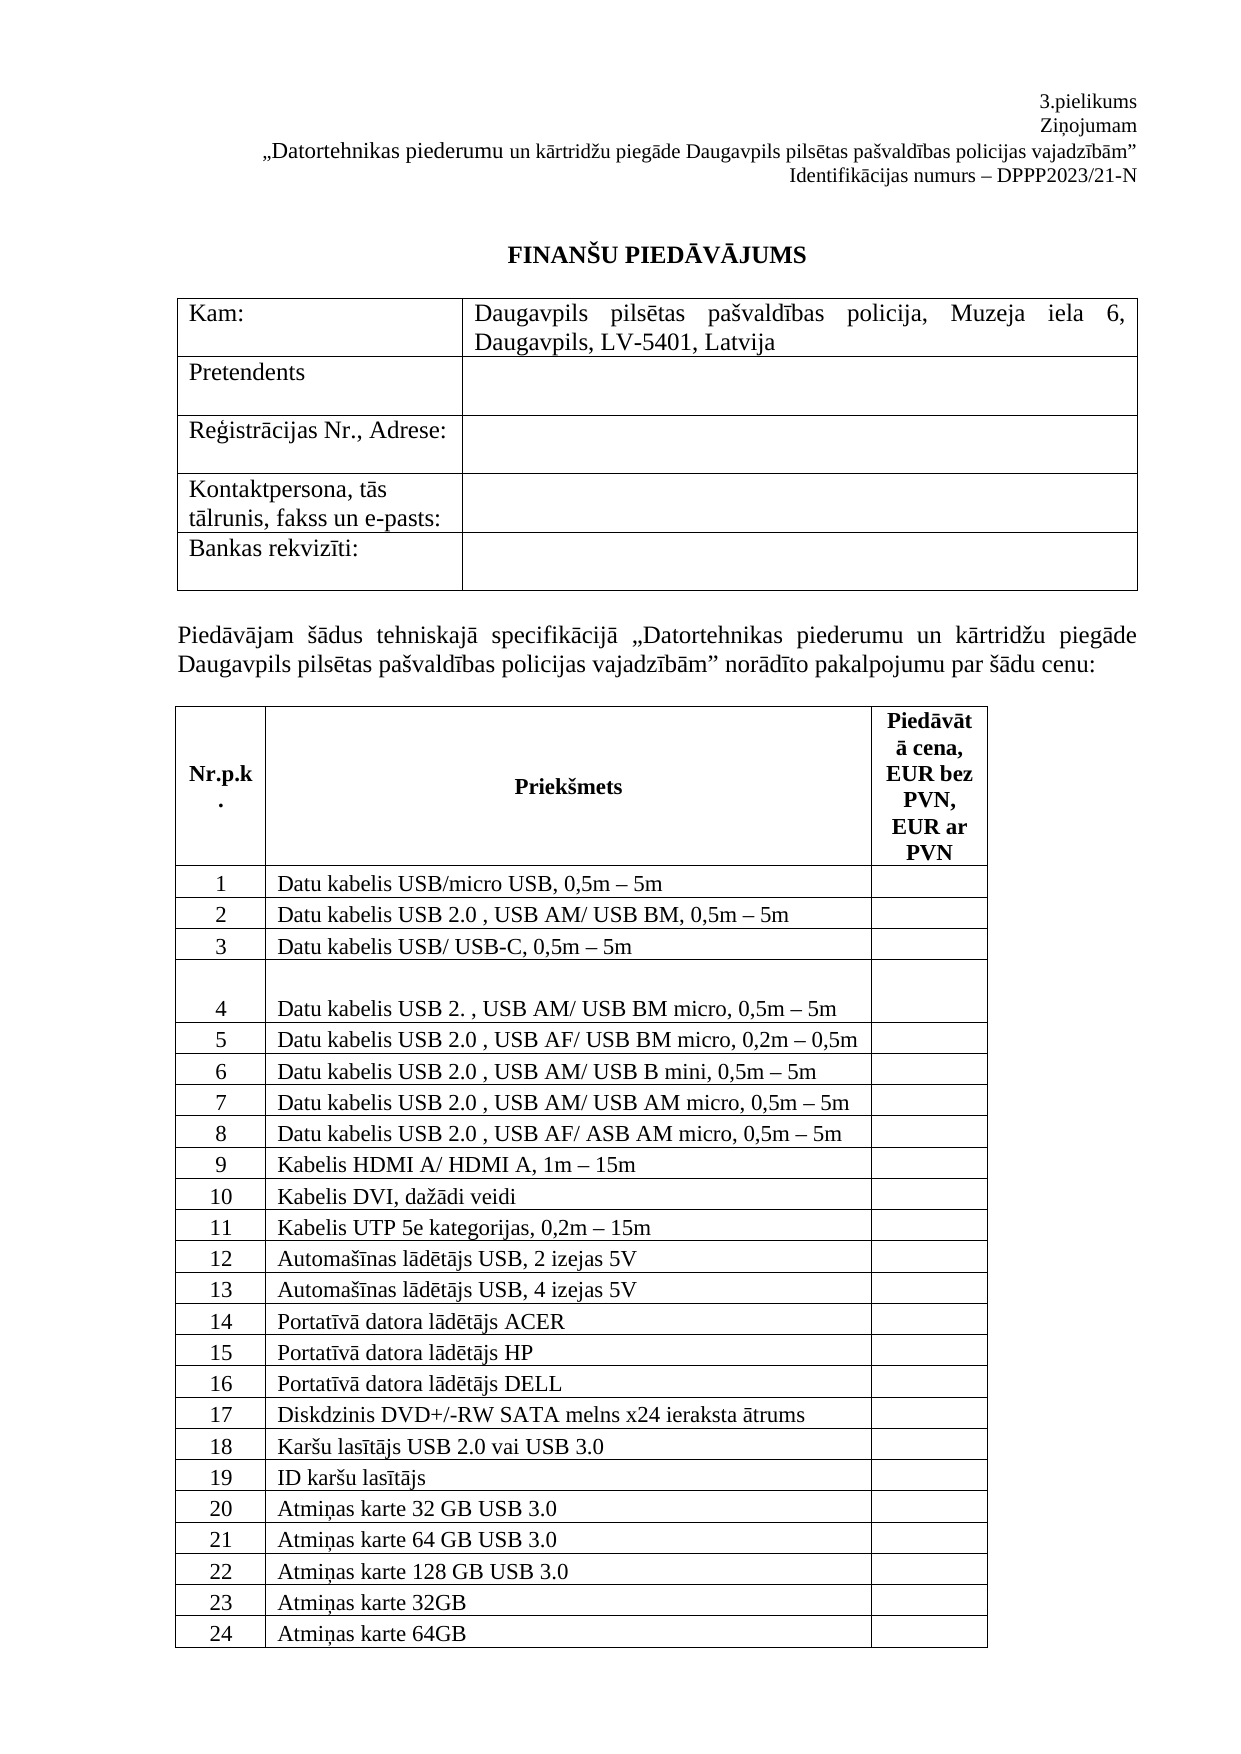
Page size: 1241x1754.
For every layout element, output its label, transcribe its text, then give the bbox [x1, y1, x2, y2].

table_cell 10 [176, 1179, 265, 1209]
table_cell [872, 1304, 987, 1334]
table_cell 1 [176, 866, 265, 897]
table_cell Datu kabelis USB/micro USB, 0,5m – 5m [266, 866, 871, 897]
table_header Nr.p.k. [176, 707, 265, 865]
table_cell Datu kabelis USB 2.0 , USB AM/ USB B mini, 0,5m – 5m [266, 1054, 871, 1084]
table_header pilsētas pašvaldības policija, Muzeja iela 6, , LV-5401, Latvija [463, 299, 1137, 356]
table_cell Kabelis UTP 5e kategorijas, 0,2m – 15m [266, 1210, 871, 1240]
table_cell [872, 1085, 987, 1115]
table_cell 3 [176, 929, 265, 959]
table_cell [872, 1210, 987, 1240]
table_cell [872, 898, 987, 928]
table_cell Datu kabelis USB 2. , USB AM/ USB BM micro, 0,5m – 5m [266, 960, 871, 1022]
table_cell Atmiņas karte 64GB [266, 1616, 871, 1647]
table_cell Atmiņas karte 128 GB USB 3.0 [266, 1554, 871, 1584]
table_cell [872, 1523, 987, 1553]
table_cell Reģistrācijas Nr., Adrese: [178, 416, 462, 473]
table_header Kam: [178, 299, 462, 356]
table_cell 14 [176, 1304, 265, 1334]
table_cell 23 [176, 1585, 265, 1615]
table_cell Diskdzinis DVD+/-RW SATA melns x24 ieraksta ātrums [266, 1398, 871, 1428]
table_cell Automašīnas lādētājs USB, 4 izejas 5V [266, 1273, 871, 1303]
text Ziņojumam [177, 113, 1137, 137]
table_cell [463, 474, 1137, 532]
table_cell Karšu lasītājs USB 2.0 vai USB 3.0 [266, 1429, 871, 1459]
table_cell Portatīvā datora lādētājs DELL [266, 1366, 871, 1397]
text 3.pielikums [177, 89, 1137, 113]
table_header Priekšmets [266, 707, 871, 865]
table_cell [872, 1460, 987, 1490]
table_cell [872, 1429, 987, 1459]
table_cell 2 [176, 898, 265, 928]
table_cell 24 [176, 1616, 265, 1647]
table_cell Kabelis HDMI A/ HDMI A, 1m – 15m [266, 1148, 871, 1178]
table_cell Kabelis DVI, dažādi veidi [266, 1179, 871, 1209]
table_cell Portatīvā datora lādētājs HP [266, 1335, 871, 1365]
table_cell Datu kabelis USB 2.0 , USB AM/ USB AM micro, 0,5m – 5m [266, 1085, 871, 1115]
table_cell 4 [176, 960, 265, 1022]
table_cell [872, 1554, 987, 1584]
table_cell [872, 1273, 987, 1303]
text Identifikācijas numurs – DPPP2023/21-N [402, 163, 1137, 187]
table_cell 16 [176, 1366, 265, 1397]
table_cell [872, 929, 987, 959]
table_cell Atmiņas karte 32GB [266, 1585, 871, 1615]
table_cell Kontaktpersona, tās tālrunis, fakss un e-pasts: [178, 474, 462, 532]
table_cell [463, 416, 1137, 473]
table_cell 17 [176, 1398, 265, 1428]
table_cell [872, 1585, 987, 1615]
table_cell 19 [176, 1460, 265, 1490]
table_cell [872, 1366, 987, 1397]
table_cell Atmiņas karte 64 GB USB 3.0 [266, 1523, 871, 1553]
table_cell Datu kabelis USB/ USB-C, 0,5m – 5m [266, 929, 871, 959]
table_cell [872, 1116, 987, 1147]
table_cell 7 [176, 1085, 265, 1115]
table_cell Datu kabelis USB 2.0 , USB AF/ ASB AM micro, 0,5m – 5m [266, 1116, 871, 1147]
table_cell [872, 1241, 987, 1272]
subtitle „Datortehnikas piederumu un kārtridžu piegāde Daugavpils pilsētas pašvaldības policijas vajadzībām” [177, 137, 1137, 163]
table_header Piedāvātā cena, EUR bez PVN, EUR ar PVN [872, 707, 987, 865]
table_cell 22 [176, 1554, 265, 1584]
table_cell [872, 1054, 987, 1084]
table_cell Pretendents [178, 357, 462, 414]
table_cell [872, 1179, 987, 1209]
table_cell [872, 1148, 987, 1178]
table_cell 13 [176, 1273, 265, 1303]
table_cell 12 [176, 1241, 265, 1272]
table_cell 18 [176, 1429, 265, 1459]
table_cell 15 [176, 1335, 265, 1365]
table_cell [463, 357, 1137, 414]
table_cell Automašīnas lādētājs USB, 2 izejas 5V [266, 1241, 871, 1272]
table_cell Datu kabelis USB 2.0 , USB AM/ USB BM, 0,5m – 5m [266, 898, 871, 928]
table_cell Atmiņas karte 32 GB USB 3.0 [266, 1491, 871, 1522]
table_cell 8 [176, 1116, 265, 1147]
table_cell 11 [176, 1210, 265, 1240]
text FINANŠU PIEDĀVĀJUMS [177, 240, 1137, 269]
table_cell [872, 1023, 987, 1053]
table_cell 20 [176, 1491, 265, 1522]
table_cell 5 [176, 1023, 265, 1053]
table_cell [872, 1616, 987, 1647]
table_cell 9 [176, 1148, 265, 1178]
table_cell ID karšu lasītājs [266, 1460, 871, 1490]
table_cell 6 [176, 1054, 265, 1084]
table_cell [872, 960, 987, 1022]
table_cell Bankas rekvizīti: [178, 533, 462, 590]
table_cell Portatīvā datora lādētājs ACER [266, 1304, 871, 1334]
table_cell Datu kabelis USB 2.0 , USB AF/ USB BM micro, 0,2m – 0,5m [266, 1023, 871, 1053]
table_cell [872, 1335, 987, 1365]
subtitle Piedāvājam šādus tehniskajā specifikācijā „Datortehnikas piederumu un kārtridžu piegāde Daugavpils pilsētas pašvaldības policijas vajadzībām” norādīto pakalpojumu par šādu cenu: [177, 620, 1137, 677]
table_cell [872, 1398, 987, 1428]
table_cell [463, 533, 1137, 590]
table_cell [872, 1491, 987, 1522]
table_cell [872, 866, 987, 897]
table_cell 21 [176, 1523, 265, 1553]
